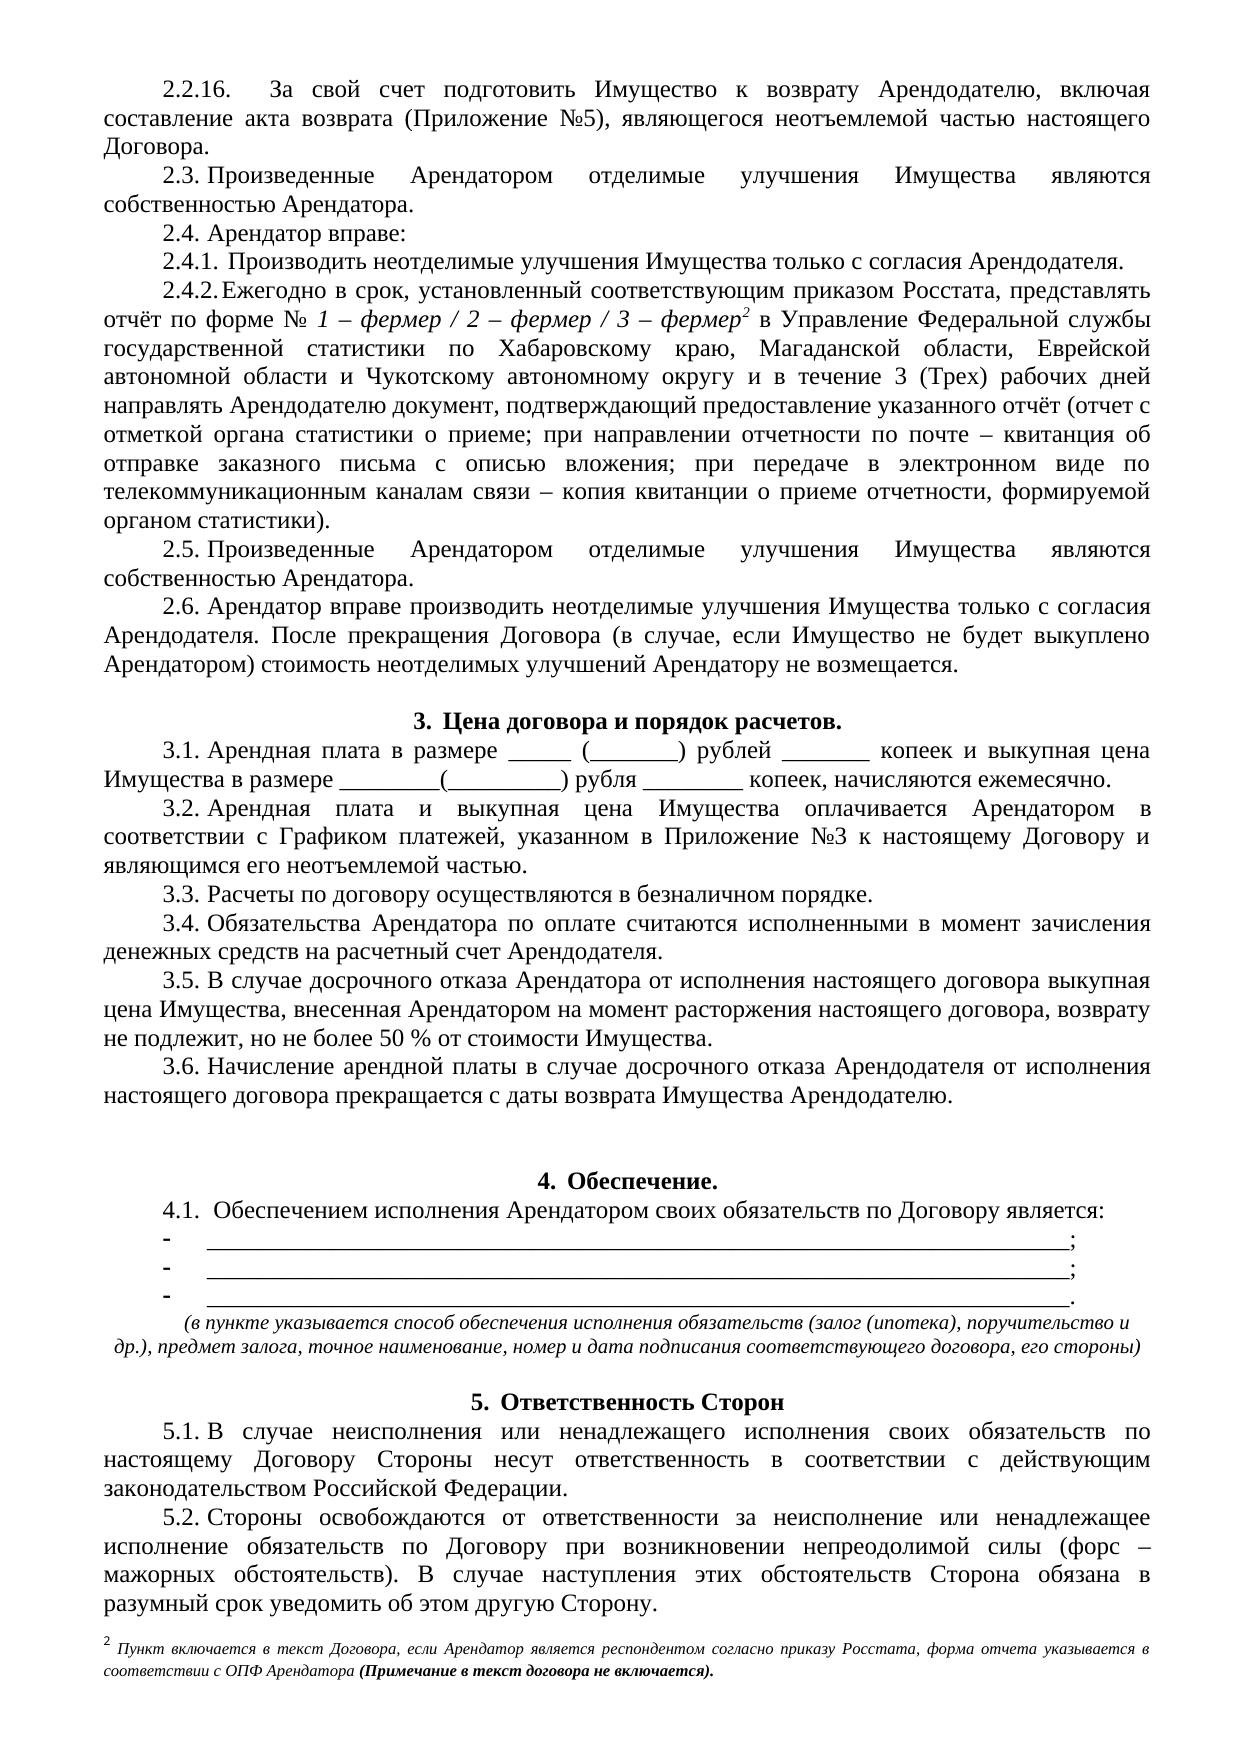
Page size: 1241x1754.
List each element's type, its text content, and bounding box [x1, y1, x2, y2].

list Произведенные Арендатором отделимые улучшения Имущества являются собственностью Арендатора. [103, 534, 1152, 591]
list Ежегодно в срок, установленный соответствующим приказом Росстата, представлять отчёт по форме № 1 – фермер / 2 – фермер / 3 – фермер в Управление Федеральной службы государственной статистики по Хабаровскому краю, Магаданской области, Еврейской автономной области и Чукотскому автономному округу и в течение 3 (Трех) рабочих дней направлять Арендодателю документ, подтверждающий предоставление указанного отчёт (отчет с отметкой органа статистики о приеме; при направлении отчетности по почте – квитанция об отправке заказного письма с описью вложения; при передаче в электронном виде по телекоммуникационным каналам связи – копия квитанции о приеме отчетности, формируемой органом статистики). [103, 275, 1152, 534]
list Начисление арендной платы в случае досрочного отказа Арендодателя от исполнения настоящего договора прекращается с даты возврата Имущества Арендодателю. [103, 1051, 1152, 1109]
list В случае досрочного отказа Арендатора от исполнения настоящего договора выкупная цена Имущества, внесенная Арендатором на момент расторжения настоящего договора, возврату не подлежит, но не более 50 % от стоимости Имущества. [103, 965, 1152, 1051]
list Стороны освобождаются от ответственности за неисполнение или ненадлежащее исполнение обязательств по Договору при возникновении непреодолимой силы (форс – мажорных обстоятельств). В случае наступления этих обстоятельств Сторона обязана в разумный срок уведомить об этом другую Сторону. [103, 1502, 1152, 1617]
list Обязательства Арендатора по оплате считаются исполненными в момент зачисления денежных средств на расчетный счет Арендодателя. [103, 908, 1152, 965]
list Обеспечение. [103, 1166, 1152, 1195]
list В случае неисполнения или ненадлежащего исполнения своих обязательств по настоящему Договору Стороны несут ответственность в соответствии с действующим законодательством Российской Федерации. [103, 1416, 1152, 1502]
list _____________________________________________________________________. [103, 1281, 1152, 1310]
list Расчеты по договору осуществляются в безналичном порядке. [103, 879, 1152, 908]
list Произведенные Арендатором отделимые улучшения Имущества являются собственностью Арендатора. [103, 160, 1152, 218]
list Арендная плата и выкупная цена Имущества оплачивается Арендатором в соответствии с Графиком платежей, указанном в Приложение №3 к настоящему Договору и являющимся его неотъемлемой частью. [103, 793, 1152, 879]
list Арендатор вправе производить неотделимые улучшения Имущества только с согласия Арендодателя. После прекращения Договора (в случае, если Имущество не будет выкуплено Арендатором) стоимость неотделимых улучшений Арендатору не возмещается. [103, 591, 1152, 678]
list Цена договора и порядок расчетов. [103, 706, 1152, 735]
list Обеспечением исполнения Арендатором своих обязательств по Договору является: [103, 1195, 1152, 1224]
list За свой счет подготовить Имущество к возврату Арендодателю, включая составление акта возврата (Приложение №5), являющегося неотъемлемой частью настоящего Договора. [103, 74, 1152, 160]
list Производить неотделимые улучшения Имущества только с согласия Арендодателя. [103, 246, 1152, 275]
list _____________________________________________________________________; [103, 1224, 1152, 1253]
list Арендатор вправе: [103, 218, 1152, 246]
list _____________________________________________________________________; [103, 1253, 1152, 1281]
list Арендная плата в размере _____ (_______) рублей _______ копеек и выкупная цена Имущества в размере ________(_________) рубля ________ копеек, начисляются ежемесячно. [103, 735, 1152, 793]
list Ответственность Сторон [103, 1387, 1152, 1416]
text (в пункте указывается способ обеспечения исполнения обязательств (залог (ипотека), поручительство и др.), предмет залога, точное наименование, номер и дата подписания соответствующего договора, его стороны) [103, 1310, 1152, 1358]
